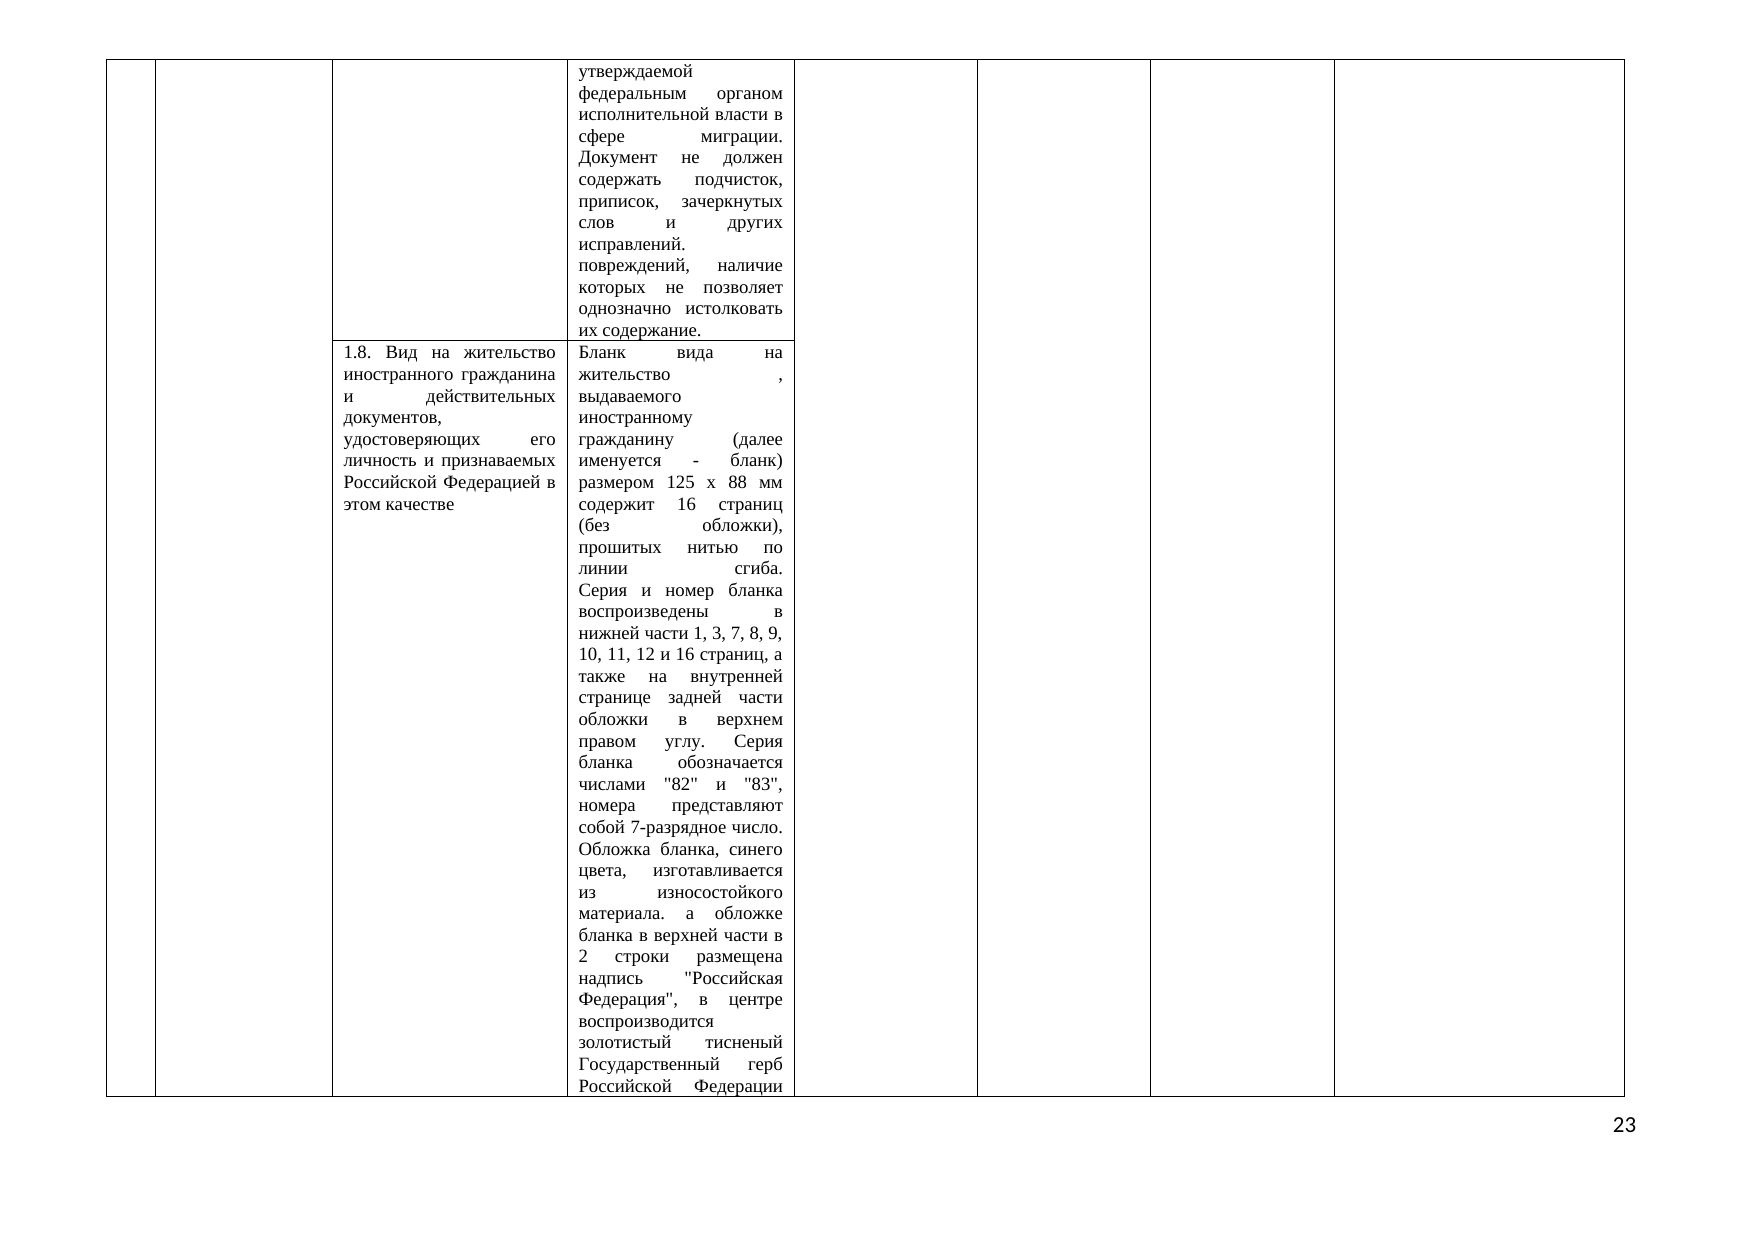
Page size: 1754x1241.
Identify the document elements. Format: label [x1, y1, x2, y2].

table_cell [568, 341, 794, 1096]
table_cell [333, 60, 567, 340]
table_cell [568, 60, 794, 340]
table_cell [333, 341, 567, 1096]
